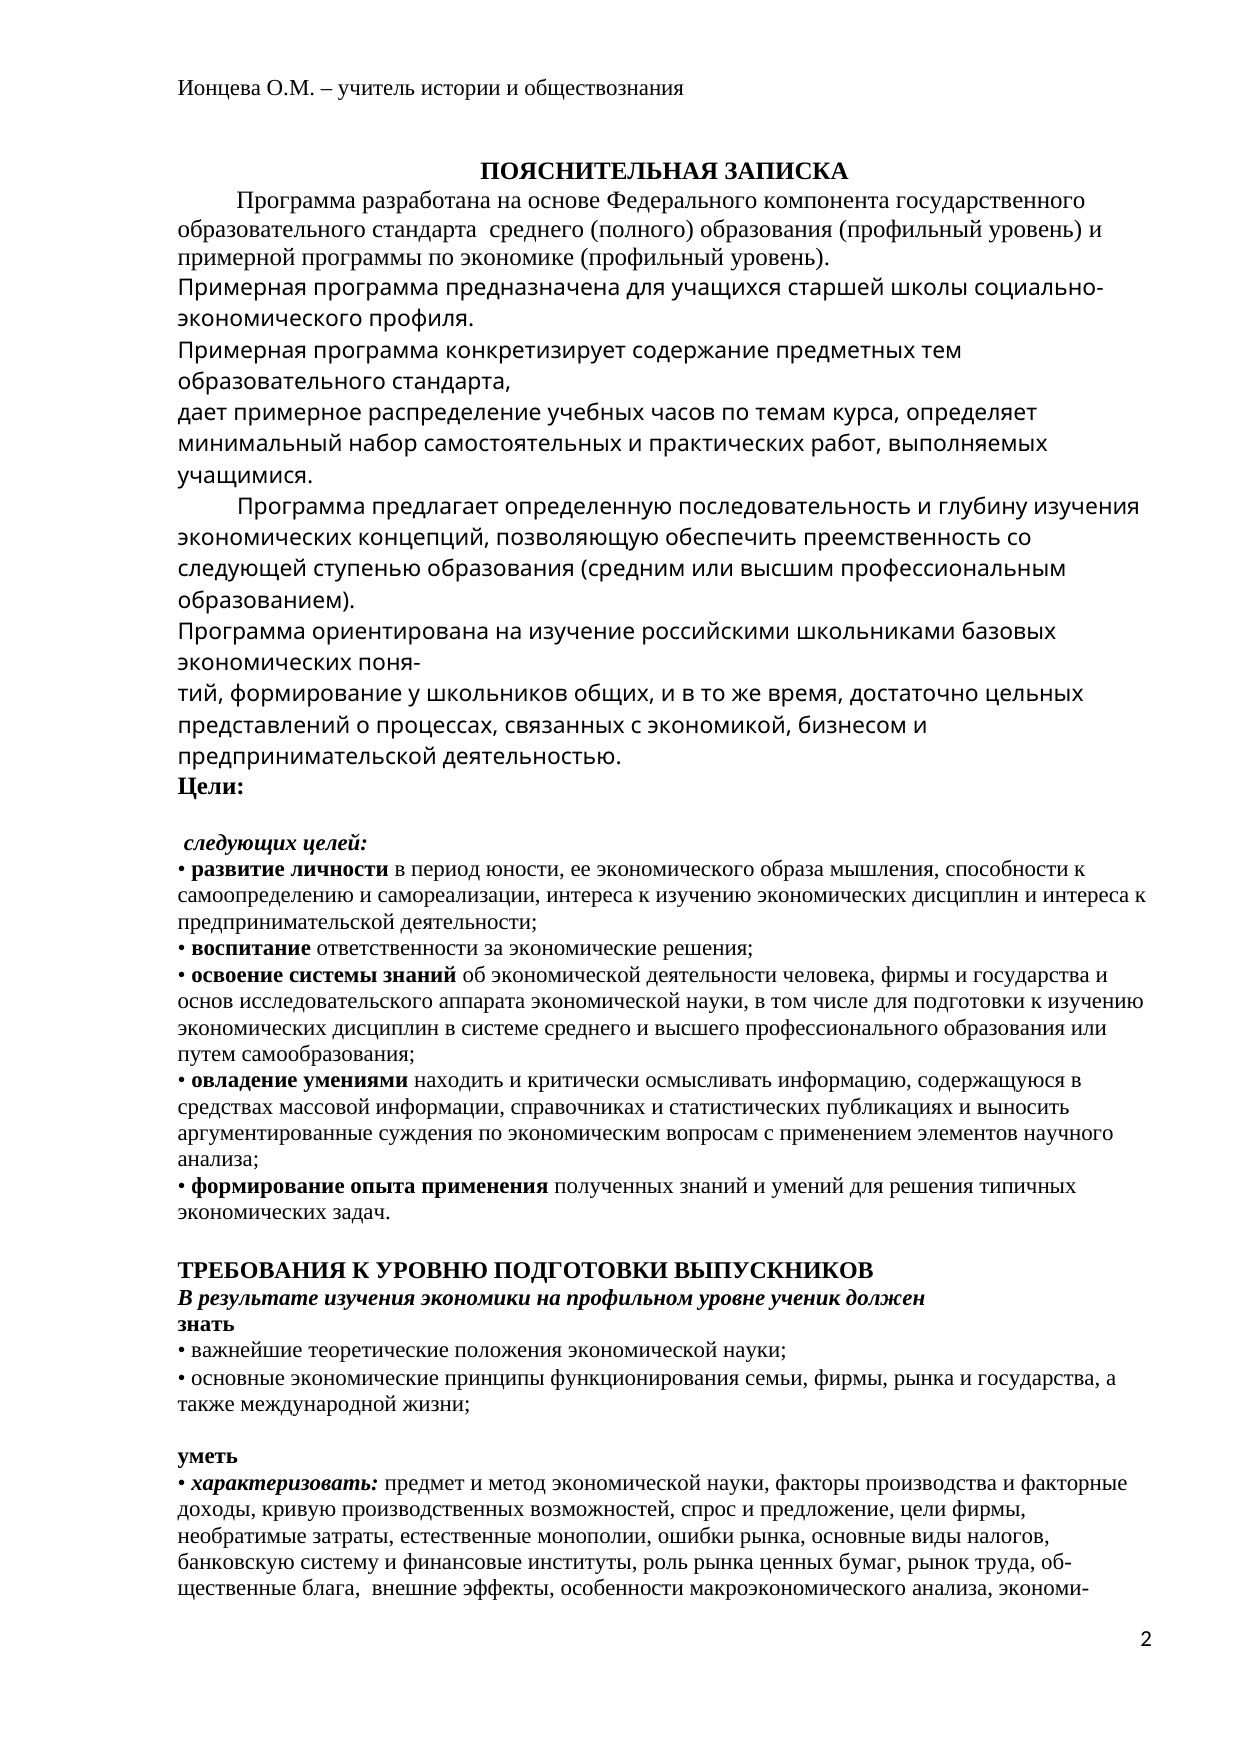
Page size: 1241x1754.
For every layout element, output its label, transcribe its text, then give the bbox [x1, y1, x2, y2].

text дает примерное распределение учебных часов по темам курса, определяет минимальный набор самостоятельных и практических работ, выполняемых учащимися. [177, 396, 1152, 490]
text • развитие личности в период юности, ее экономического образа мышления, способности к самоопределению и самореализации, интереса к изучению экономических дисциплин и интереса к предпринимательской деятельности; [177, 855, 1152, 934]
text • воспитание ответственности за экономические решения; [177, 934, 1152, 961]
text ПОЯСНИТЕЛЬНАЯ ЗАПИСКА [177, 156, 1152, 185]
text • основные экономические принципы функционирования семьи, фирмы, рынка и государства, а также международной жизни; [177, 1363, 1152, 1416]
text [177, 1469, 1152, 1601]
text • формирование опыта применения полученных знаний и умений для решения типичных экономических задач. [177, 1172, 1152, 1225]
text Программа предлагает определенную последовательность и глубину изучения экономических концепций, позволяющую обеспечить преемственность со следующей ступенью образования (средним или высшим профессиональным образованием). [177, 490, 1152, 615]
text • важнейшие теоретические положения экономической науки; [177, 1336, 1152, 1363]
text Программа ориентирована на изучение российскими школьниками базовых экономических поня- [177, 615, 1152, 677]
text • овладение умениями находить и критически осмысливать информацию, содержащуюся в средствах массовой информации, справочниках и статистических публикациях и выносить аргументированные суждения по экономическим вопросам с применением элементов научного анализа; [177, 1066, 1152, 1172]
text знать [177, 1310, 1152, 1336]
text ТРЕБОВАНИЯ К УРОВНЮ ПОДГОТОВКИ ВЫПУСКНИКОВ [177, 1256, 1152, 1284]
text тий, формирование у школьников общих, и в то же время, достаточно цельных представлений о процессах, связанных с экономикой, бизнесом и предпринимательской деятельностью. [177, 677, 1152, 771]
text Программа разработана на основе Федерального компонента государственного образовательного стандарта среднего (полного) образования (профильный уровень) и примерной программы по экономике (профильный уровень). [177, 185, 1152, 271]
text уметь [177, 1443, 1152, 1469]
text В результате изучения экономики на профильном уровне ученик должен [177, 1284, 1152, 1310]
text Примерная программа конкретизирует содержание предметных тем образовательного стандарта, [177, 334, 1152, 396]
text следующих целей: [177, 829, 1152, 855]
text Цели: [177, 771, 1152, 800]
text Примерная программа предназначена для учащихся старшей школы социально-экономического профиля. [177, 271, 1152, 334]
text • освоение системы знаний об экономической деятельности человека, фирмы и государства и основ исследовательского аппарата экономической науки, в том числе для подготовки к изучению экономических дисциплин в системе среднего и высшего профессионального образования или путем самообразования; [177, 961, 1152, 1066]
